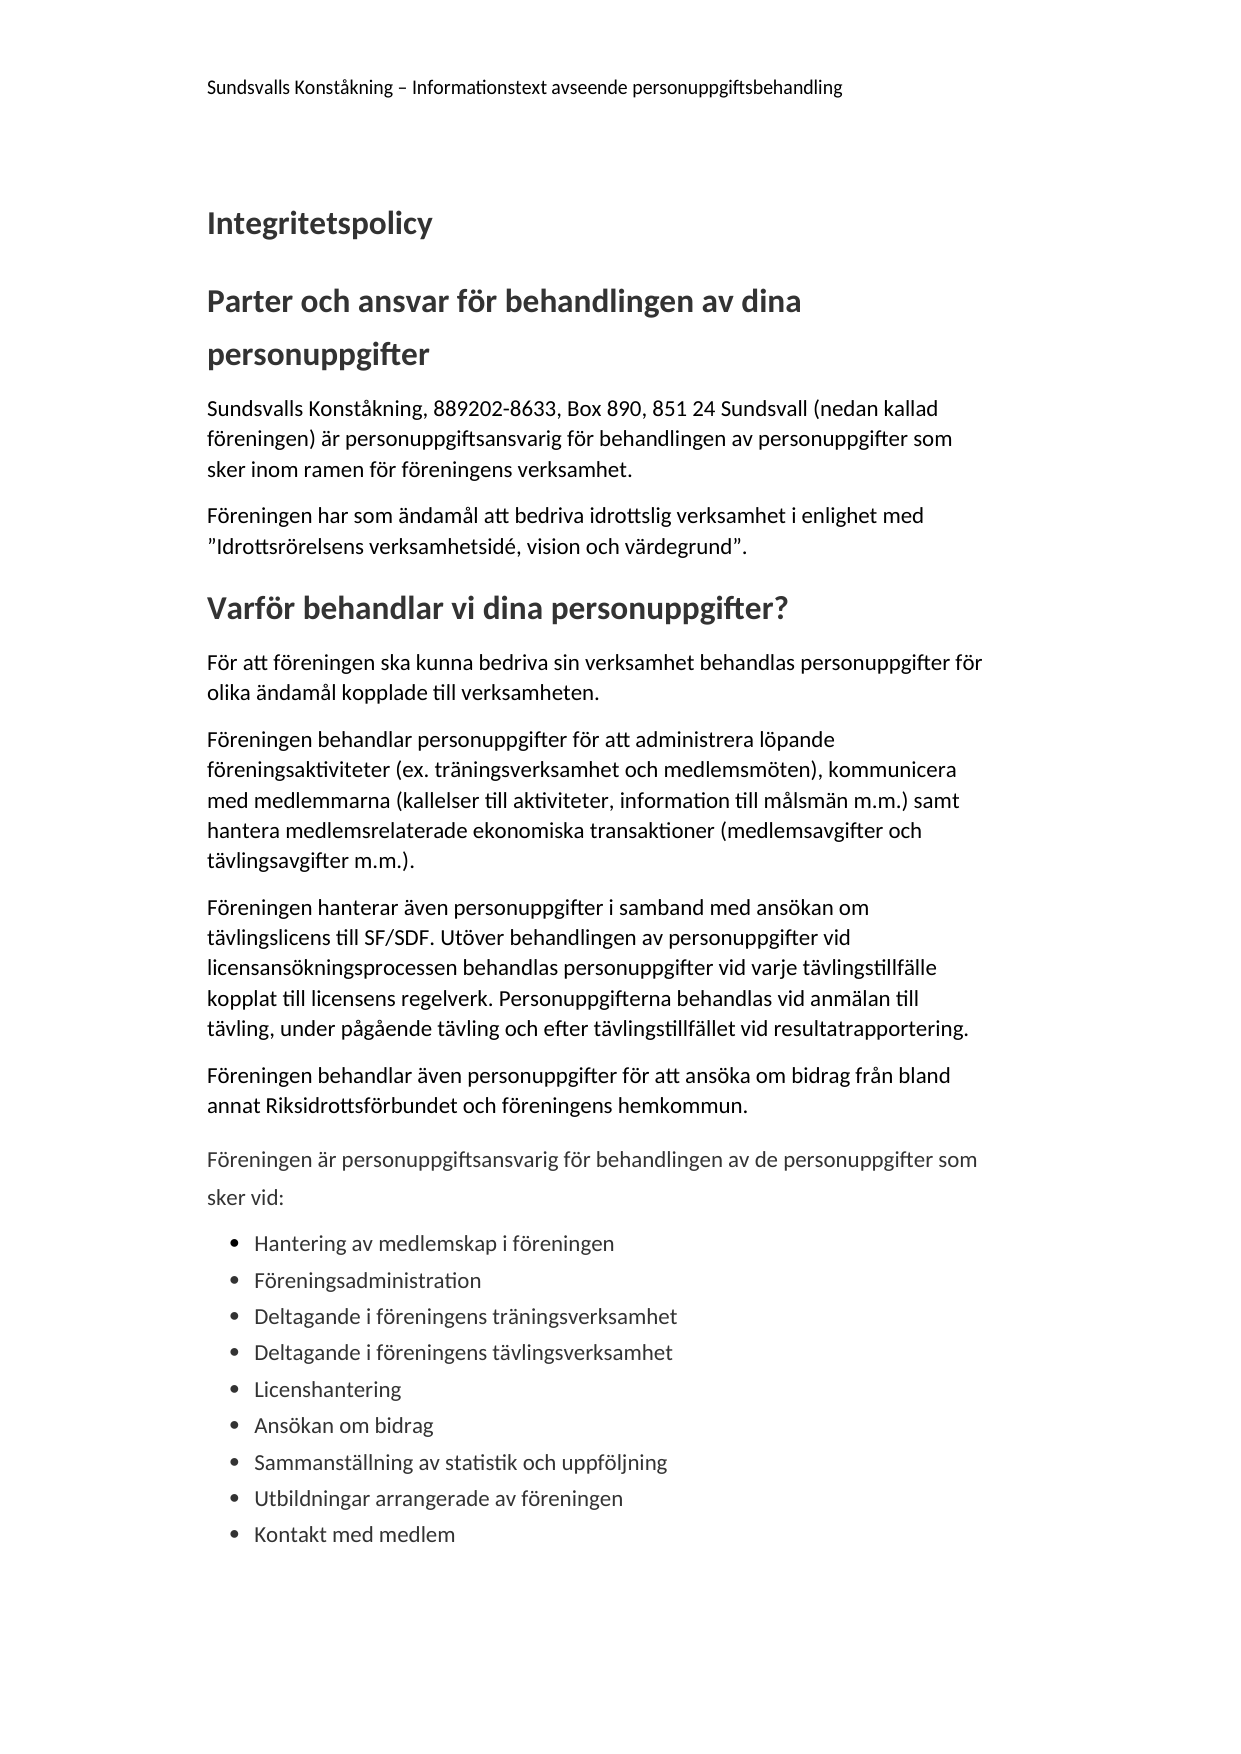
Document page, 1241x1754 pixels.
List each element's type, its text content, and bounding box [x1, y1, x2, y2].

text Föreningen är personuppgiftsansvarig för behandlingen av de personuppgifter som sker vid: [207, 1138, 989, 1213]
list Föreningsadministration [230, 1266, 989, 1294]
list Kontakt med medlem [230, 1520, 989, 1548]
list Deltagande i föreningens träningsverksamhet [230, 1302, 989, 1330]
list Utbildningar arrangerade av föreningen [230, 1484, 989, 1512]
subtitle Parter och ansvar för behandlingen av dina personuppgifter [207, 280, 989, 374]
text Föreningen hanterar även personuppgifter i samband med ansökan om tävlingslicens till SF/SDF. Utöver behandlingen av personuppgifter vid licensansökningsprocessen behandlas personuppgifter vid varje tävlingstillfälle kopplat till licensens regelverk. Personuppgifterna behandlas vid anmälan till tävling, under pågående tävling och efter tävlingstillfället vid resultatrapportering. [207, 893, 989, 1042]
list Hantering av medlemskap i föreningen [230, 1229, 989, 1257]
list Sammanställning av statistik och uppföljning [230, 1448, 989, 1476]
subtitle Integritetspolicy [207, 202, 989, 243]
text Föreningen behandlar även personuppgifter för att ansöka om bidrag från bland annat Riksidrottsförbundet och föreningens hemkommun. [207, 1061, 989, 1119]
text Föreningen har som ändamål att bedriva idrottslig verksamhet i enlighet med ”Idrottsrörelsens verksamhetsidé, vision och värdegrund”. [207, 502, 989, 560]
list Licenshantering [230, 1375, 989, 1403]
list Deltagande i föreningens tävlingsverksamhet [230, 1338, 989, 1367]
list Ansökan om bidrag [230, 1411, 989, 1439]
text Sundsvalls Konståkning, 889202-8633, Box 890, 851 24 Sundsvall (nedan kallad föreningen) är personuppgiftsansvarig för behandlingen av personuppgifter som sker inom ramen för föreningens verksamhet. [207, 394, 989, 483]
text Föreningen behandlar personuppgifter för att administrera löpande föreningsaktiviteter (ex. träningsverksamhet och medlemsmöten), kommunicera med medlemmarna (kallelser till aktiviteter, information till målsmän m.m.) samt hantera medlemsrelaterade ekonomiska transaktioner (medlemsavgifter och tävlingsavgifter m.m.). [207, 725, 989, 874]
text För att föreningen ska kunna bedriva sin verksamhet behandlas personuppgifter för olika ändamål kopplade till verksamheten. [207, 648, 989, 706]
subtitle Varför behandlar vi dina personuppgifter? [207, 587, 989, 628]
